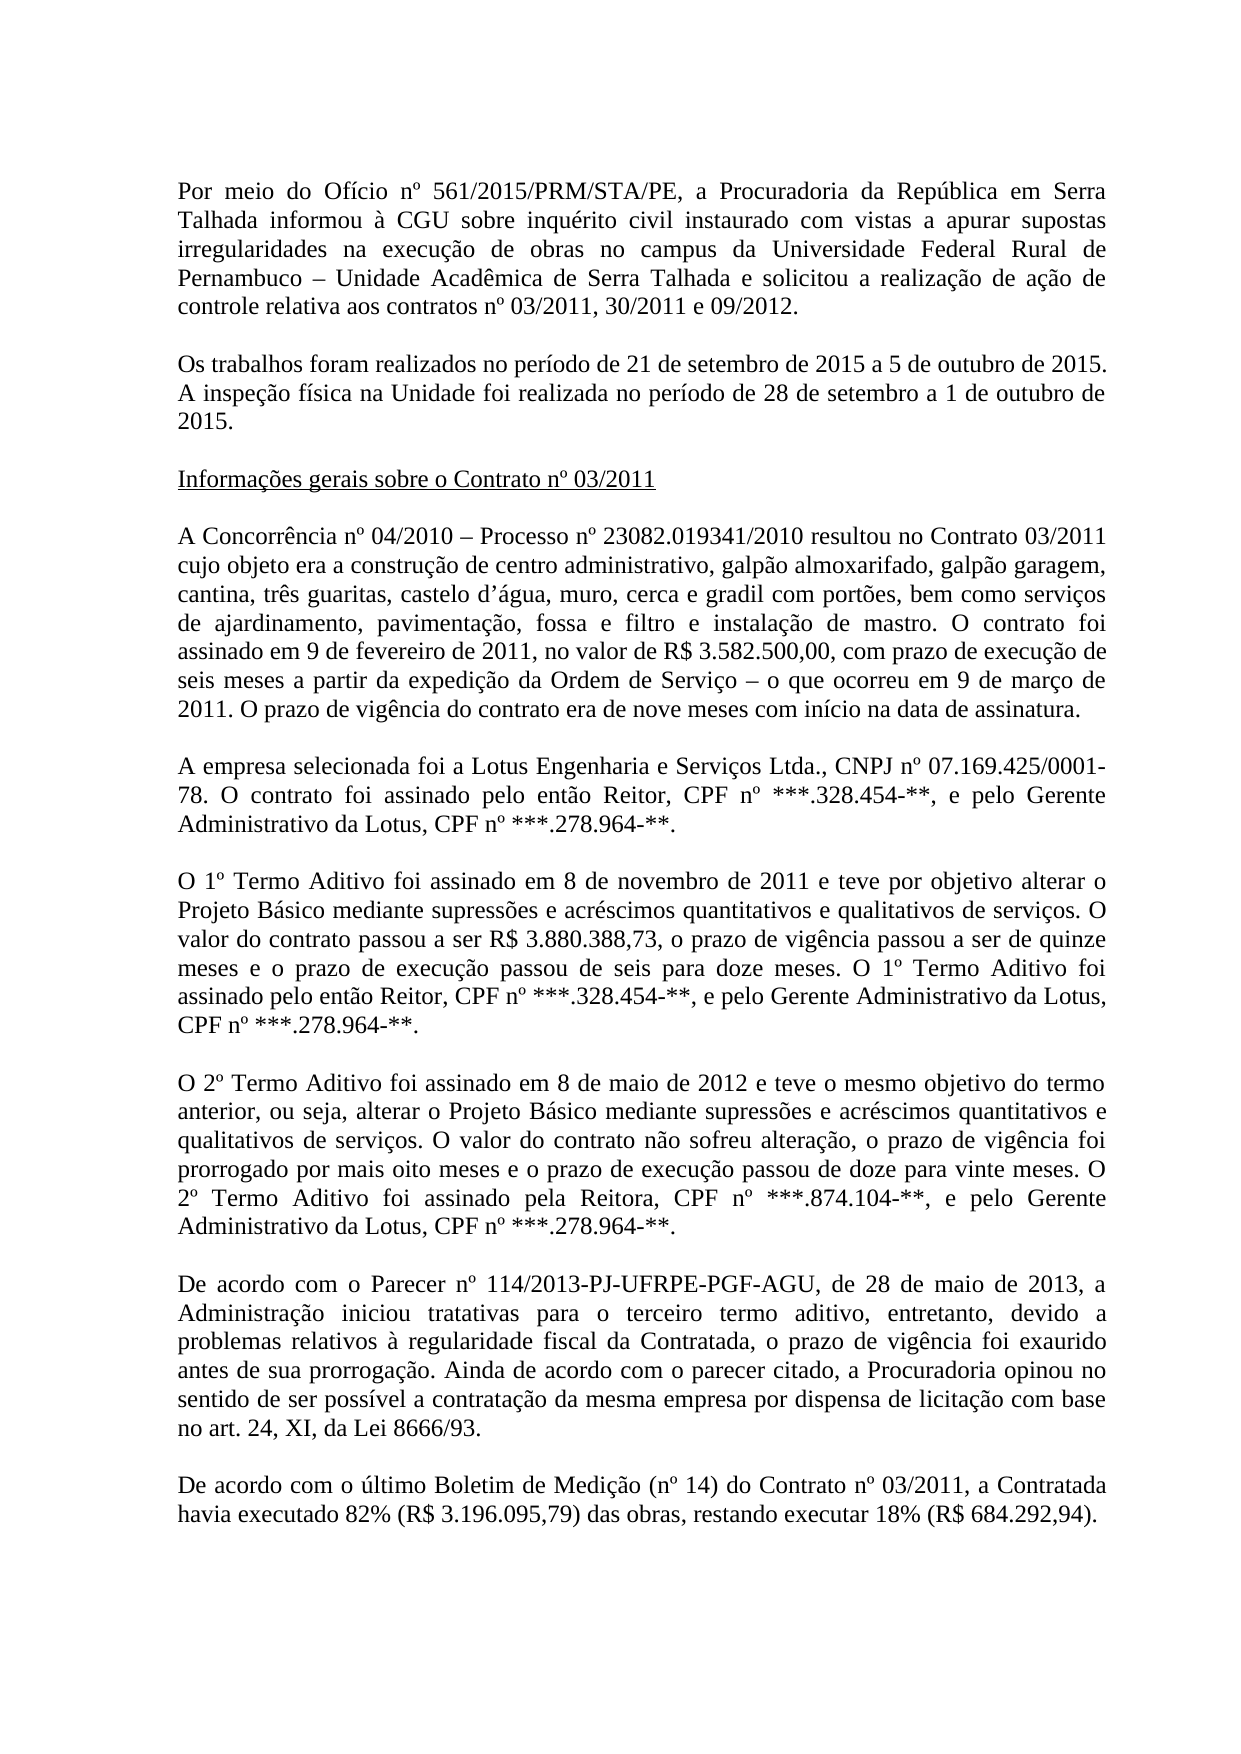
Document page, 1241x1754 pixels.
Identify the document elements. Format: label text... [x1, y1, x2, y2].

text O 2º Termo Aditivo foi assinado em 8 de maio de 2012 e teve o mesmo objetivo do termo anterior, ou seja, alterar o Projeto Básico mediante supressões e acréscimos quantitativos e qualitativos de serviços. O valor do contrato não sofreu alteração, o prazo de vigência foi prorrogado por mais oito meses e o prazo de execução passou de doze para vinte meses. O 2º Termo Aditivo foi assinado pela Reitora, CPF nº ***.874.104-**, e pelo Gerente Administrativo da Lotus, CPF nº ***.278.964-**. [177, 1068, 1107, 1240]
text De acordo com o último Boletim de Medição (nº 14) do Contrato nº 03/2011, a Contratada havia executado 82% (R$ 3.196.095,79) das obras, restando executar 18% (R$ 684.292,94). [177, 1470, 1107, 1528]
text Os trabalhos foram realizados no período de 21 de setembro de 2015 a 5 de outubro de 2015. A inspeção física na Unidade foi realizada no período de 28 de setembro a 1 de outubro de 2015. [177, 349, 1107, 435]
text De acordo com o Parecer nº 114/2013-PJ-UFRPE-PGF-AGU, de 28 de maio de 2013, a Administração iniciou tratativas para o terceiro termo aditivo, entretanto, devido a problemas relativos à regularidade fiscal da Contratada, o prazo de vigência foi exaurido antes de sua prorrogação. Ainda de acordo com o parecer citado, a Procuradoria opinou no sentido de ser possível a contratação da mesma empresa por dispensa de licitação com base no art. 24, XI, da Lei 8666/93. [177, 1269, 1107, 1441]
text Por meio do Ofício nº 561/2015/PRM/STA/PE, a Procuradoria da República em Serra Talhada informou à CGU sobre inquérito civil instaurado com vistas a apurar supostas irregularidades na execução de obras no campus da Universidade Federal Rural de Pernambuco – Unidade Acadêmica de Serra Talhada e solicitou a realização de ação de controle relativa aos contratos nº 03/2011, 30/2011 e 09/2012. [177, 176, 1107, 320]
text A Concorrência nº 04/2010 – Processo nº 23082.019341/2010 resultou no Contrato 03/2011 cujo objeto era a construção de centro administrativo, galpão almoxarifado, galpão garagem, cantina, três guaritas, castelo d’água, muro, cerca e gradil com portões, bem como serviços de ajardinamento, pavimentação, fossa e filtro e instalação de mastro. O contrato foi assinado em 9 de fevereiro de 2011, no valor de R$ 3.582.500,00, com prazo de execução de seis meses a partir da expedição da Ordem de Serviço – o que ocorreu em 9 de março de 2011. O prazo de vigência do contrato era de nove meses com início na data de assinatura. [177, 521, 1107, 723]
text O 1º Termo Aditivo foi assinado em 8 de novembro de 2011 e teve por objetivo alterar o Projeto Básico mediante supressões e acréscimos quantitativos e qualitativos de serviços. O valor do contrato passou a ser R$ 3.880.388,73, o prazo de vigência passou a ser de quinze meses e o prazo de execução passou de seis para doze meses. O 1º Termo Aditivo foi assinado pelo então Reitor, CPF nº ***.328.454-**, e pelo Gerente Administrativo da Lotus, CPF nº ***.278.964-**. [177, 866, 1107, 1039]
text Informações gerais sobre o Contrato nº 03/2011 [177, 464, 1107, 493]
text A empresa selecionada foi a Lotus Engenharia e Serviços Ltda., CNPJ nº 07.169.425/0001-78. O contrato foi assinado pelo então Reitor, CPF nº ***.328.454-**, e pelo Gerente Administrativo da Lotus, CPF nº ***.278.964-**. [177, 751, 1107, 838]
